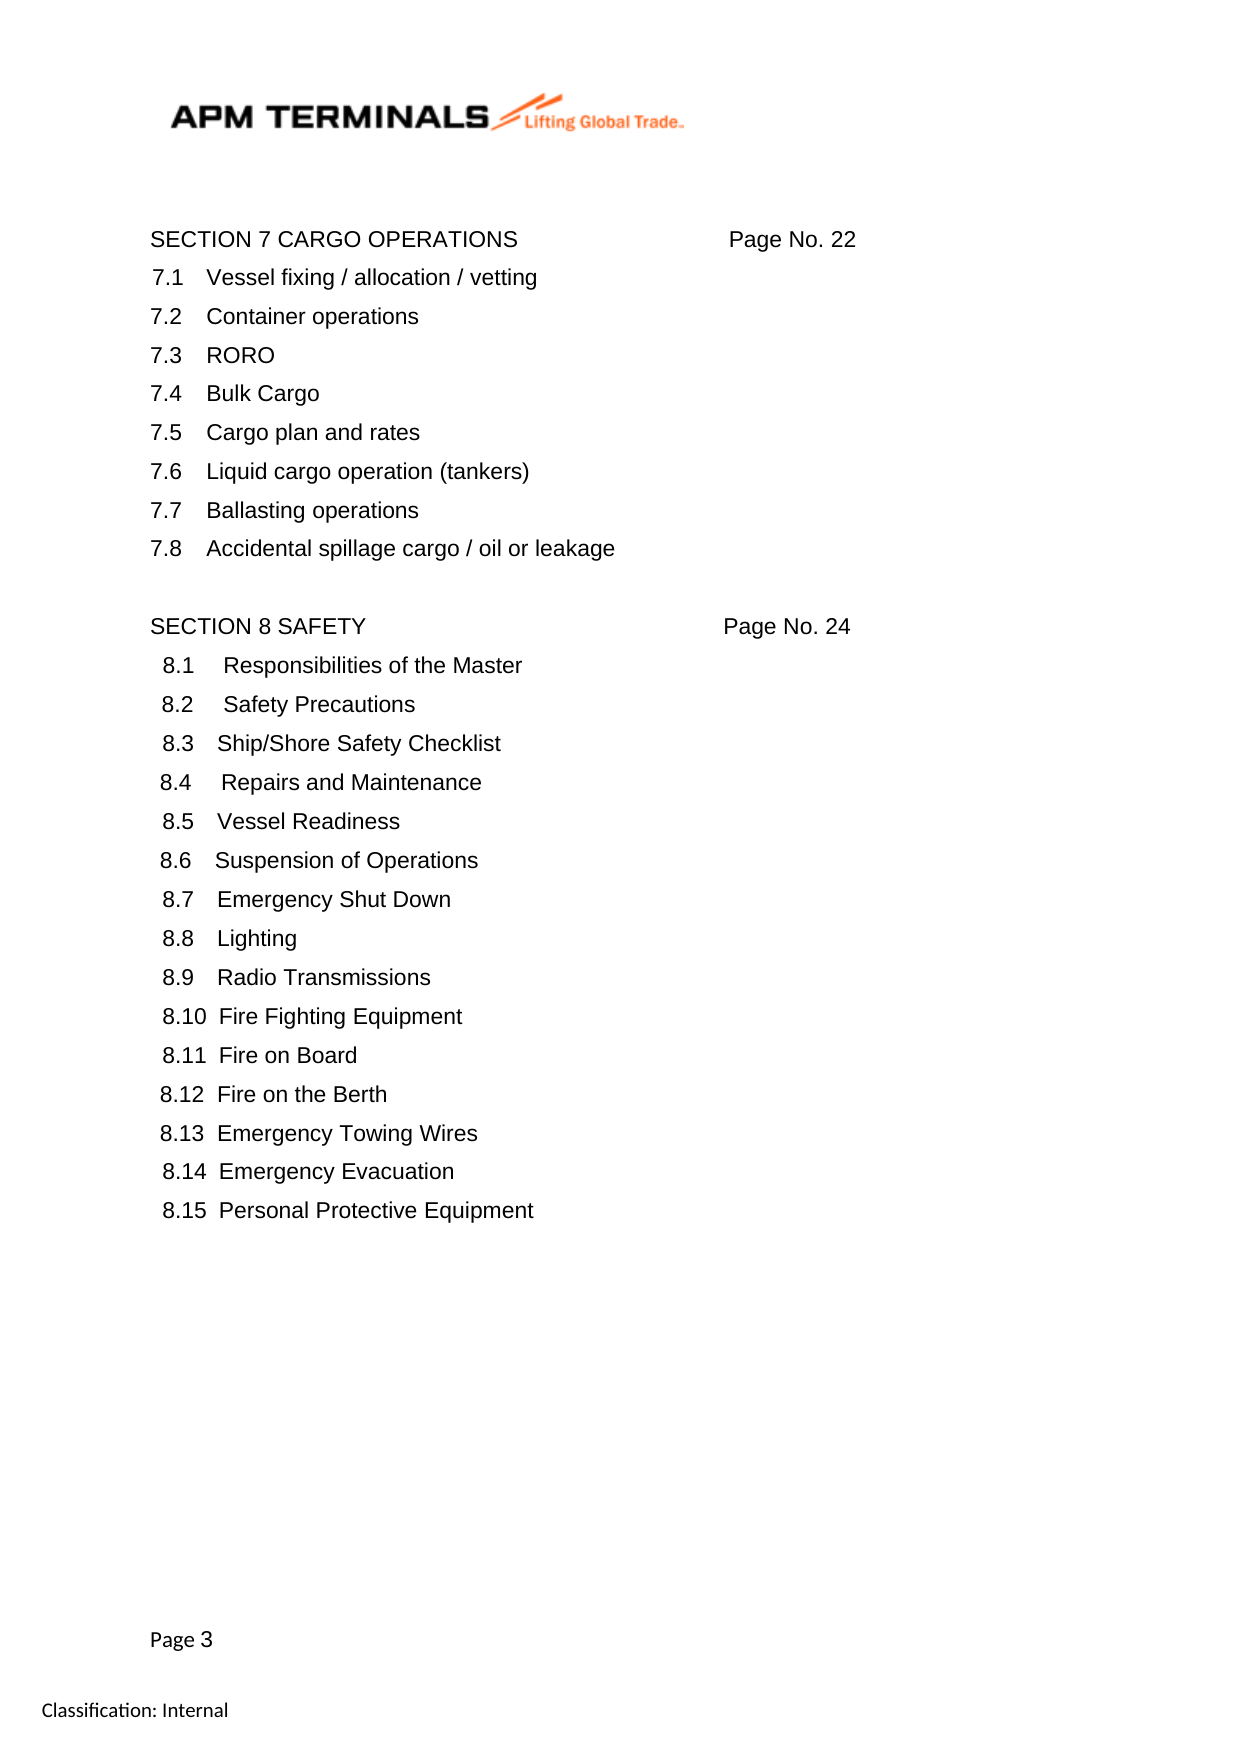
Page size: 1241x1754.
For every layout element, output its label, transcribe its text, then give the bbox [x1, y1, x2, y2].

list Repairs and Maintenance [159, 769, 1109, 795]
list Emergency Towing Wires [159, 1119, 1109, 1146]
list Emergency Evacuation [162, 1158, 1109, 1185]
picture [170, 92, 685, 133]
list Cargo plan and rates [150, 419, 1109, 445]
list Suspension of Operations [159, 847, 1109, 873]
list Emergency Shut Down [162, 886, 1109, 912]
list Vessel Readiness [162, 808, 1109, 834]
list Ballasting operations [150, 497, 1109, 523]
list Fire on the Berth [159, 1081, 1109, 1107]
text SECTION 8 SAFETY Page No. 24 [150, 613, 1109, 640]
list Ship/Shore Safety Checklist [162, 730, 1109, 756]
list Bulk Cargo [150, 380, 1109, 407]
list Safety Precautions [161, 691, 1109, 717]
list Radio Transmissions [162, 964, 1109, 990]
list Vessel fixing / allocation / vetting [152, 264, 1109, 290]
list Personal Protective Equipment [162, 1197, 1109, 1224]
list Fire Fighting Equipment [162, 1003, 1109, 1029]
list Accidental spillage cargo / oil or leakage [150, 535, 1109, 562]
list Liquid cargo operation (tankers) [150, 458, 1109, 484]
list Lighting [162, 925, 1109, 951]
text SECTION 7 CARGO OPERATIONS Page No. 22 [150, 226, 1109, 252]
list Container operations [150, 303, 1109, 329]
list Responsibilities of the Master [162, 652, 1109, 679]
list Fire on Board [162, 1042, 1109, 1068]
list RORO [150, 342, 1109, 368]
